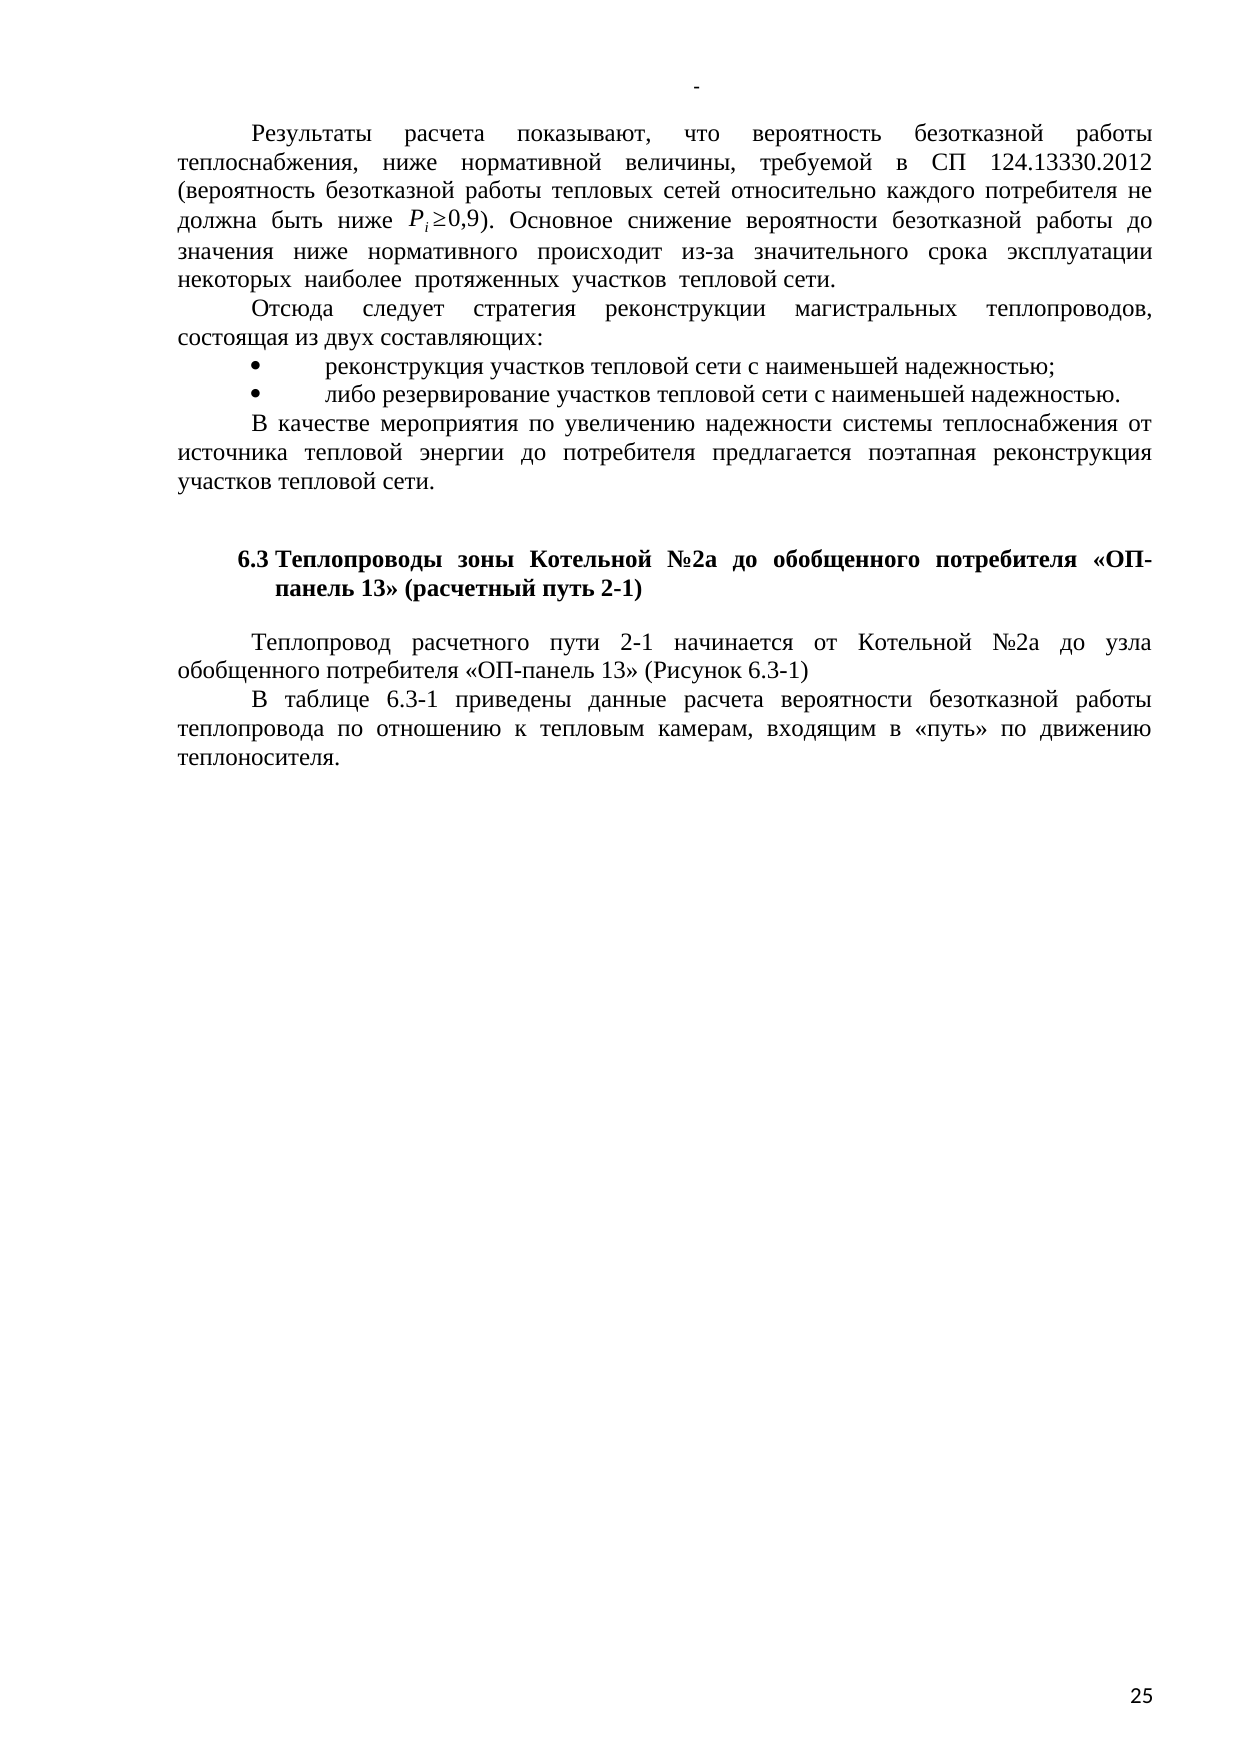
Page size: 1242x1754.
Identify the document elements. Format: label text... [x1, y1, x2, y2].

text Теплопровод расчетного пути 2-1 начинается от Котельной №2а до узла обобщенного потребителя «ОП-панель 13» (Рисунок 6.3-1) [177, 627, 1153, 684]
list реконструкция участков тепловой сети с наименьшей надежностью; [177, 351, 1153, 379]
list либо резервирование участков тепловой сети с наименьшей надежностью. [177, 379, 1153, 408]
list Теплопроводы зоны Котельной №2а до обобщенного потребителя «ОП-панель 13» (расчетный путь 2-1) [237, 544, 1153, 602]
text Отсюда следует стратегия реконструкции магистральных теплопроводов, состоящая из двух составляющих: [177, 293, 1153, 351]
text В таблице 6.3-1 приведены данные расчета вероятности безотказной работы теплопровода по отношению к тепловым камерам, входящим в «путь» по движению теплоносителя. [177, 684, 1153, 770]
text Результаты расчета показывают, что вероятность безотказной работы теплоснабжения, ниже нормативной величины, требуемой в СП 124.13330.2012 (вероятность безотказной работы тепловых сетей относительно каждого потребителя не должна быть ниже ). Основное снижение вероятности безотказной работы до значения ниже нормативного происходит из-за значительного срока эксплуатации некоторых наиболее протяженных участков тепловой сети. [177, 118, 1153, 293]
text В качестве мероприятия по увеличению надежности системы теплоснабжения от источника тепловой энергии до потребителя предлагается поэтапная реконструкция участков тепловой сети. [177, 408, 1153, 494]
